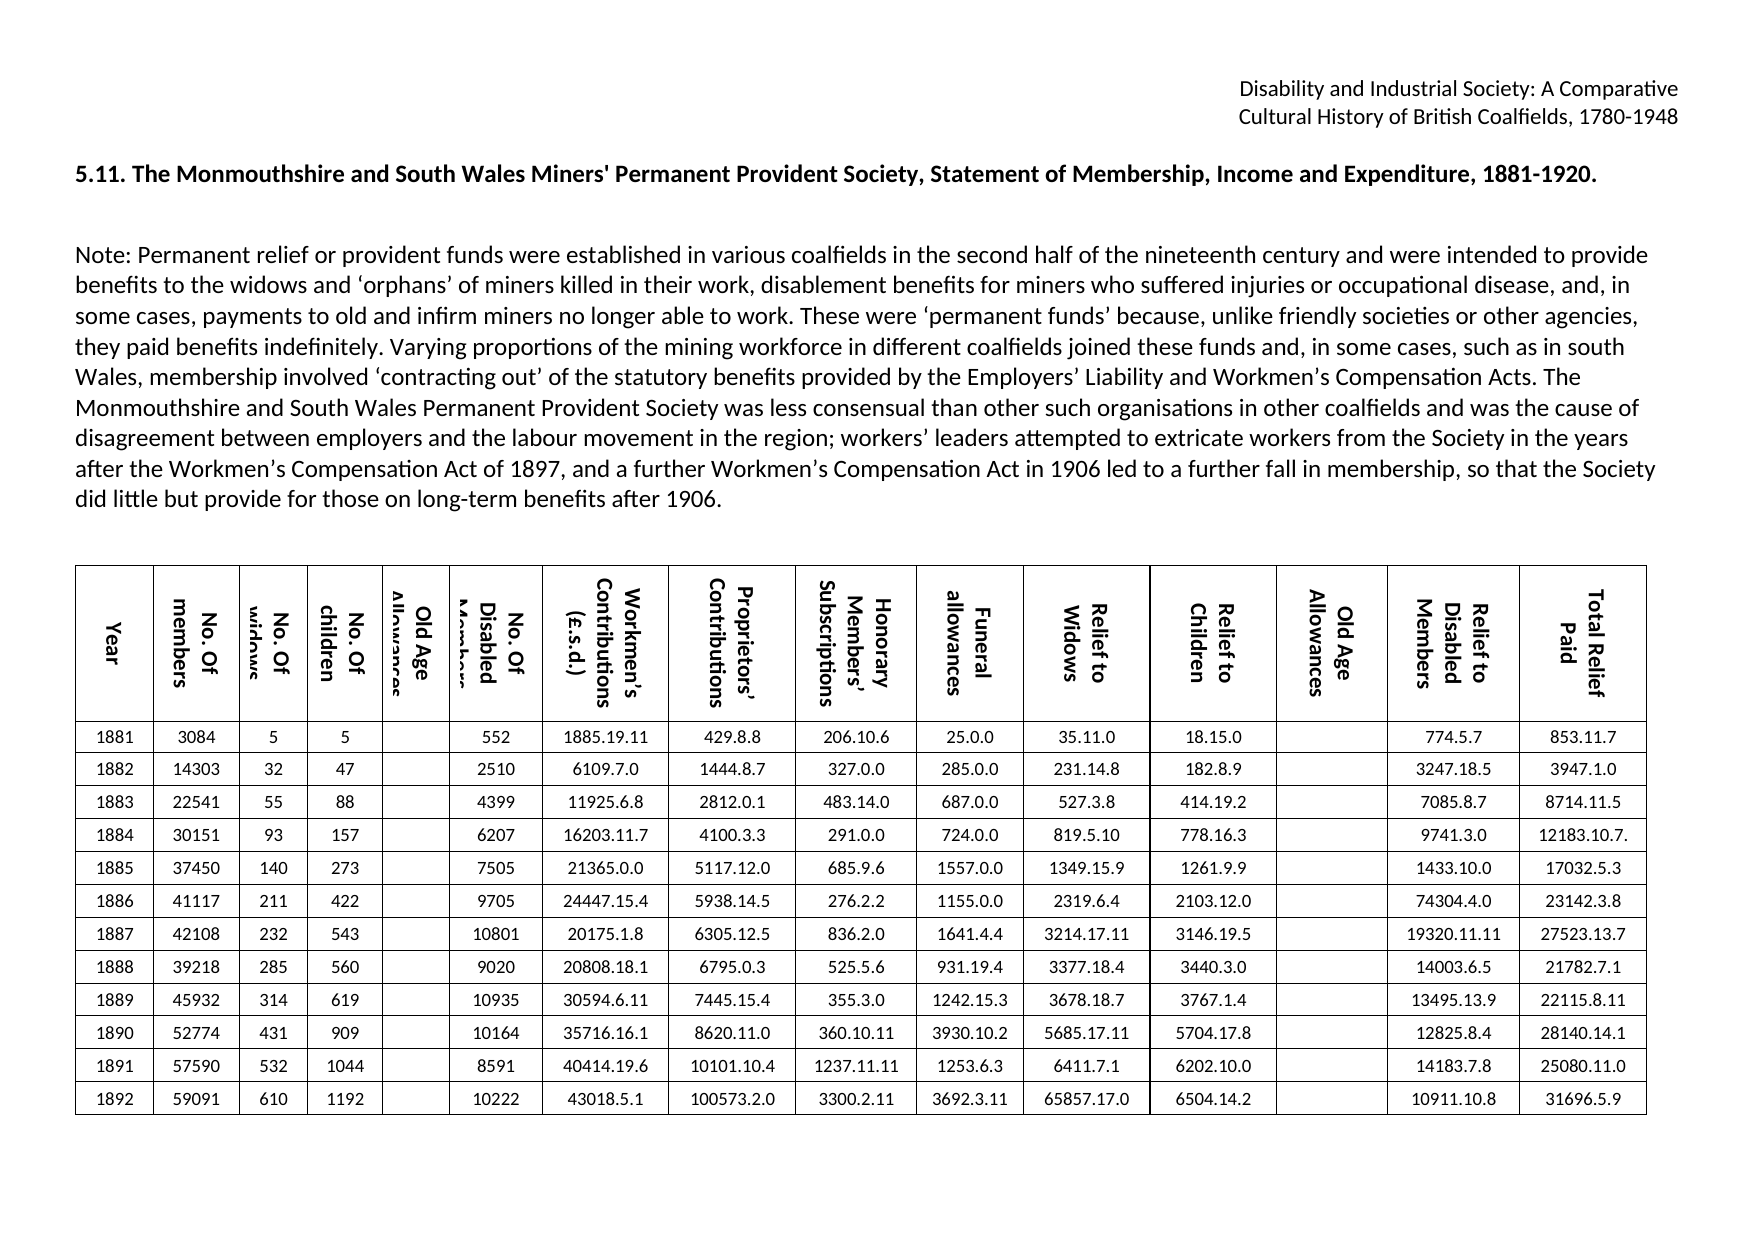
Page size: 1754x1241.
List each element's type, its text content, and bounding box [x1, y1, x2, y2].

table_cell 59091 [154, 1082, 239, 1114]
table_cell 3930.10.2 [917, 1016, 1023, 1048]
table_cell 5 [308, 722, 382, 752]
table_cell 7505 [450, 852, 542, 884]
table_cell 291.0.0 [796, 819, 916, 851]
table_cell 206.10.6 [796, 722, 916, 752]
table_cell [383, 984, 449, 1015]
table_cell 17032.5.3 [1520, 852, 1646, 884]
table_cell 20175.1.8 [543, 918, 668, 949]
table_cell [383, 885, 449, 917]
table_cell 853.11.7 [1520, 722, 1646, 752]
table_cell 9705 [450, 885, 542, 917]
table_cell 10801 [450, 918, 542, 949]
table_cell 10101.10.4 [669, 1049, 795, 1081]
table_cell 1892 [76, 1082, 153, 1114]
table_cell [383, 1016, 449, 1048]
table_cell 5117.12.0 [669, 852, 795, 884]
table_cell [383, 951, 449, 982]
table_cell 3247.18.5 [1388, 753, 1519, 785]
table_cell 8591 [450, 1049, 542, 1081]
table_cell 1242.15.3 [917, 984, 1023, 1015]
table_cell 619 [308, 984, 382, 1015]
table_cell 1885 [76, 852, 153, 884]
table_cell [1277, 1016, 1387, 1048]
table_cell [383, 852, 449, 884]
table_cell 8714.11.5 [1520, 786, 1646, 818]
table_cell 6411.7.1 [1024, 1049, 1149, 1081]
table_cell 1253.6.3 [917, 1049, 1023, 1081]
table_cell 28140.14.1 [1520, 1016, 1646, 1048]
table_cell [383, 753, 449, 785]
table_cell 778.16.3 [1151, 819, 1276, 851]
table_cell 10222 [450, 1082, 542, 1114]
table_header Old Age Allowances [1277, 566, 1387, 721]
table_cell 18.15.0 [1151, 722, 1276, 752]
table_cell 3692.3.11 [917, 1082, 1023, 1114]
table_cell 24447.15.4 [543, 885, 668, 917]
table_cell 31696.5.9 [1520, 1082, 1646, 1114]
table_cell 30594.6.11 [543, 984, 668, 1015]
table_cell [1277, 722, 1387, 752]
table_header No. Of Disabled Members [450, 566, 542, 721]
table_cell [383, 1082, 449, 1114]
table_cell 157 [308, 819, 382, 851]
table_cell 32 [240, 753, 307, 785]
table_header No. Of members [154, 566, 239, 721]
table_cell 3947.1.0 [1520, 753, 1646, 785]
table_cell 1237.11.11 [796, 1049, 916, 1081]
table_cell 422 [308, 885, 382, 917]
table_cell 1641.4.4 [917, 918, 1023, 949]
table_cell 483.14.0 [796, 786, 916, 818]
table_cell 1884 [76, 819, 153, 851]
table_cell [383, 786, 449, 818]
table_cell 687.0.0 [917, 786, 1023, 818]
table_cell 3377.18.4 [1024, 951, 1149, 982]
table_cell [1277, 984, 1387, 1015]
table_cell 774.5.7 [1388, 722, 1519, 752]
table_cell 39218 [154, 951, 239, 982]
table_cell 74304.4.0 [1388, 885, 1519, 917]
table_cell 14183.7.8 [1388, 1049, 1519, 1081]
table_header Year [76, 566, 153, 721]
table_cell 285 [240, 951, 307, 982]
table_cell 6202.10.0 [1151, 1049, 1276, 1081]
table_cell 13495.13.9 [1388, 984, 1519, 1015]
table_cell 3678.18.7 [1024, 984, 1149, 1015]
table_cell 1885.19.11 [543, 722, 668, 752]
table_cell 47 [308, 753, 382, 785]
table_cell 909 [308, 1016, 382, 1048]
table_cell 22541 [154, 786, 239, 818]
table_cell 10164 [450, 1016, 542, 1048]
table_cell [1277, 1049, 1387, 1081]
table_cell 43018.5.1 [543, 1082, 668, 1114]
table_cell 685.9.6 [796, 852, 916, 884]
table_header No. Of widows [240, 566, 307, 721]
table_cell 35.11.0 [1024, 722, 1149, 752]
text Note: Permanent relief or provident funds were established in various coalfields in the second half of the nineteenth century and were intended to provide benefits to the widows and ‘orphans’ of miners killed in their work, disablement benefits for miners who suffered injuries or occupational disease, and, in some cases, payments to old and infirm miners no longer able to work. These were ‘permanent funds’ because, unlike friendly societies or other agencies, they paid benefits indefinitely. Varying proportions of the mining workforce in different coalfields joined these funds and, in some cases, such as in south Wales, membership involved ‘contracting out’ of the statutory benefits provided by the Employers’ Liability and Workmen’s Compensation Acts. The Monmouthshire and South Wales Permanent Provident Society was less consensual than other such organisations in other coalfields and was the cause of disagreement between employers and the labour movement in the region; workers’ leaders attempted to extricate workers from the Society in the years after the Workmen’s Compensation Act of 1897, and a further Workmen’s Compensation Act in 1906 led to a further fall in membership, so that the Society did little but provide for those on long-term benefits after 1906. [75, 239, 1679, 514]
table_cell 88 [308, 786, 382, 818]
table_cell 6109.7.0 [543, 753, 668, 785]
table_cell 93 [240, 819, 307, 851]
table_cell 1155.0.0 [917, 885, 1023, 917]
table_cell 55 [240, 786, 307, 818]
table_cell 10911.10.8 [1388, 1082, 1519, 1114]
table_cell 560 [308, 951, 382, 982]
table_cell 1890 [76, 1016, 153, 1048]
table_cell [383, 722, 449, 752]
table_cell 1889 [76, 984, 153, 1015]
table_cell 2812.0.1 [669, 786, 795, 818]
table_cell 327.0.0 [796, 753, 916, 785]
table_cell 819.5.10 [1024, 819, 1149, 851]
table_cell 10935 [450, 984, 542, 1015]
table_cell 45932 [154, 984, 239, 1015]
table_cell [1277, 918, 1387, 949]
table_cell 211 [240, 885, 307, 917]
table_cell 4100.3.3 [669, 819, 795, 851]
table_cell 7085.8.7 [1388, 786, 1519, 818]
table_cell [383, 1049, 449, 1081]
table_cell 6207 [450, 819, 542, 851]
table_cell 525.5.6 [796, 951, 916, 982]
table_cell 527.3.8 [1024, 786, 1149, 818]
table_cell 30151 [154, 819, 239, 851]
table_cell 14303 [154, 753, 239, 785]
table_cell [383, 918, 449, 949]
table_cell 285.0.0 [917, 753, 1023, 785]
table_cell 5 [240, 722, 307, 752]
table_cell 314 [240, 984, 307, 1015]
table_cell 19320.11.11 [1388, 918, 1519, 949]
table_cell 25080.11.0 [1520, 1049, 1646, 1081]
table_cell 276.2.2 [796, 885, 916, 917]
table_cell 7445.15.4 [669, 984, 795, 1015]
table_cell [383, 819, 449, 851]
table_cell [1277, 852, 1387, 884]
table_cell 14003.6.5 [1388, 951, 1519, 982]
table_cell 414.19.2 [1151, 786, 1276, 818]
table_cell 41117 [154, 885, 239, 917]
table_cell 1557.0.0 [917, 852, 1023, 884]
table_cell 1888 [76, 951, 153, 982]
table_cell 431 [240, 1016, 307, 1048]
table_cell 22115.8.11 [1520, 984, 1646, 1015]
table_cell 37450 [154, 852, 239, 884]
table_cell 360.10.11 [796, 1016, 916, 1048]
table_cell 1192 [308, 1082, 382, 1114]
table_cell 610 [240, 1082, 307, 1114]
table_cell 273 [308, 852, 382, 884]
table_cell 3440.3.0 [1151, 951, 1276, 982]
table_header Workmen’s Contributions (£.s.d.) [543, 566, 668, 721]
table_cell 231.14.8 [1024, 753, 1149, 785]
table_cell 12825.8.4 [1388, 1016, 1519, 1048]
table_cell 1433.10.0 [1388, 852, 1519, 884]
table_cell 232 [240, 918, 307, 949]
table_cell 6504.14.2 [1151, 1082, 1276, 1114]
table_cell 3767.1.4 [1151, 984, 1276, 1015]
table_header Total Relief Paid [1520, 566, 1646, 721]
table_cell 1881 [76, 722, 153, 752]
table_cell 931.19.4 [917, 951, 1023, 982]
table_cell 21365.0.0 [543, 852, 668, 884]
table_cell 27523.13.7 [1520, 918, 1646, 949]
table_header Relief to Disabled Members [1388, 566, 1519, 721]
table_cell 1891 [76, 1049, 153, 1081]
table_cell 40414.19.6 [543, 1049, 668, 1081]
table_cell 182.8.9 [1151, 753, 1276, 785]
table_cell 8620.11.0 [669, 1016, 795, 1048]
table_cell 23142.3.8 [1520, 885, 1646, 917]
table_header Proprietors’ Contributions [669, 566, 795, 721]
table_cell 724.0.0 [917, 819, 1023, 851]
table_cell 3300.2.11 [796, 1082, 916, 1114]
table_cell 57590 [154, 1049, 239, 1081]
table_cell 6305.12.5 [669, 918, 795, 949]
table_cell 42108 [154, 918, 239, 949]
table_cell [1277, 786, 1387, 818]
table_cell 6795.0.3 [669, 951, 795, 982]
table_cell 3084 [154, 722, 239, 752]
table_header Funeral allowances [917, 566, 1023, 721]
table_cell 9741.3.0 [1388, 819, 1519, 851]
table_cell 5938.14.5 [669, 885, 795, 917]
table_cell 355.3.0 [796, 984, 916, 1015]
table_header Relief to Children [1151, 566, 1276, 721]
table_cell 9020 [450, 951, 542, 982]
table_cell 3146.19.5 [1151, 918, 1276, 949]
table_header Relief to Widows [1024, 566, 1149, 721]
table_cell [1277, 1082, 1387, 1114]
table_cell 35716.16.1 [543, 1016, 668, 1048]
table_cell 836.2.0 [796, 918, 916, 949]
table_cell 1044 [308, 1049, 382, 1081]
table_cell 543 [308, 918, 382, 949]
table_cell 11925.6.8 [543, 786, 668, 818]
table_header Old Age Allowances [383, 566, 449, 721]
table_cell 1886 [76, 885, 153, 917]
table_cell 2103.12.0 [1151, 885, 1276, 917]
table_cell [1277, 753, 1387, 785]
table_cell 5685.17.11 [1024, 1016, 1149, 1048]
table_cell 12183.10.7. [1520, 819, 1646, 851]
table_cell 25.0.0 [917, 722, 1023, 752]
text 5.11. The Monmouthshire and South Wales Miners' Permanent Provident Society, Statement of Membership, Income and Expenditure, 1881-1920. [75, 158, 1679, 188]
table_cell 5704.17.8 [1151, 1016, 1276, 1048]
table_cell 100573.2.0 [669, 1082, 795, 1114]
table_cell 20808.18.1 [543, 951, 668, 982]
table_cell 3214.17.11 [1024, 918, 1149, 949]
table_cell [1277, 819, 1387, 851]
table_cell 1882 [76, 753, 153, 785]
table_cell 532 [240, 1049, 307, 1081]
table_cell 4399 [450, 786, 542, 818]
table_cell 1883 [76, 786, 153, 818]
table_cell 1261.9.9 [1151, 852, 1276, 884]
table_cell 65857.17.0 [1024, 1082, 1149, 1114]
table_cell 2319.6.4 [1024, 885, 1149, 917]
table_cell 1349.15.9 [1024, 852, 1149, 884]
table_cell 16203.11.7 [543, 819, 668, 851]
table_cell 52774 [154, 1016, 239, 1048]
table_cell [1277, 885, 1387, 917]
table_cell 552 [450, 722, 542, 752]
table_header Honorary Members’ Subscriptions [796, 566, 916, 721]
table_cell 21782.7.1 [1520, 951, 1646, 982]
table_header No. Of children [308, 566, 382, 721]
table_cell 1887 [76, 918, 153, 949]
table_cell 2510 [450, 753, 542, 785]
table_cell [1277, 951, 1387, 982]
table_cell 1444.8.7 [669, 753, 795, 785]
table_cell 429.8.8 [669, 722, 795, 752]
table_cell 140 [240, 852, 307, 884]
